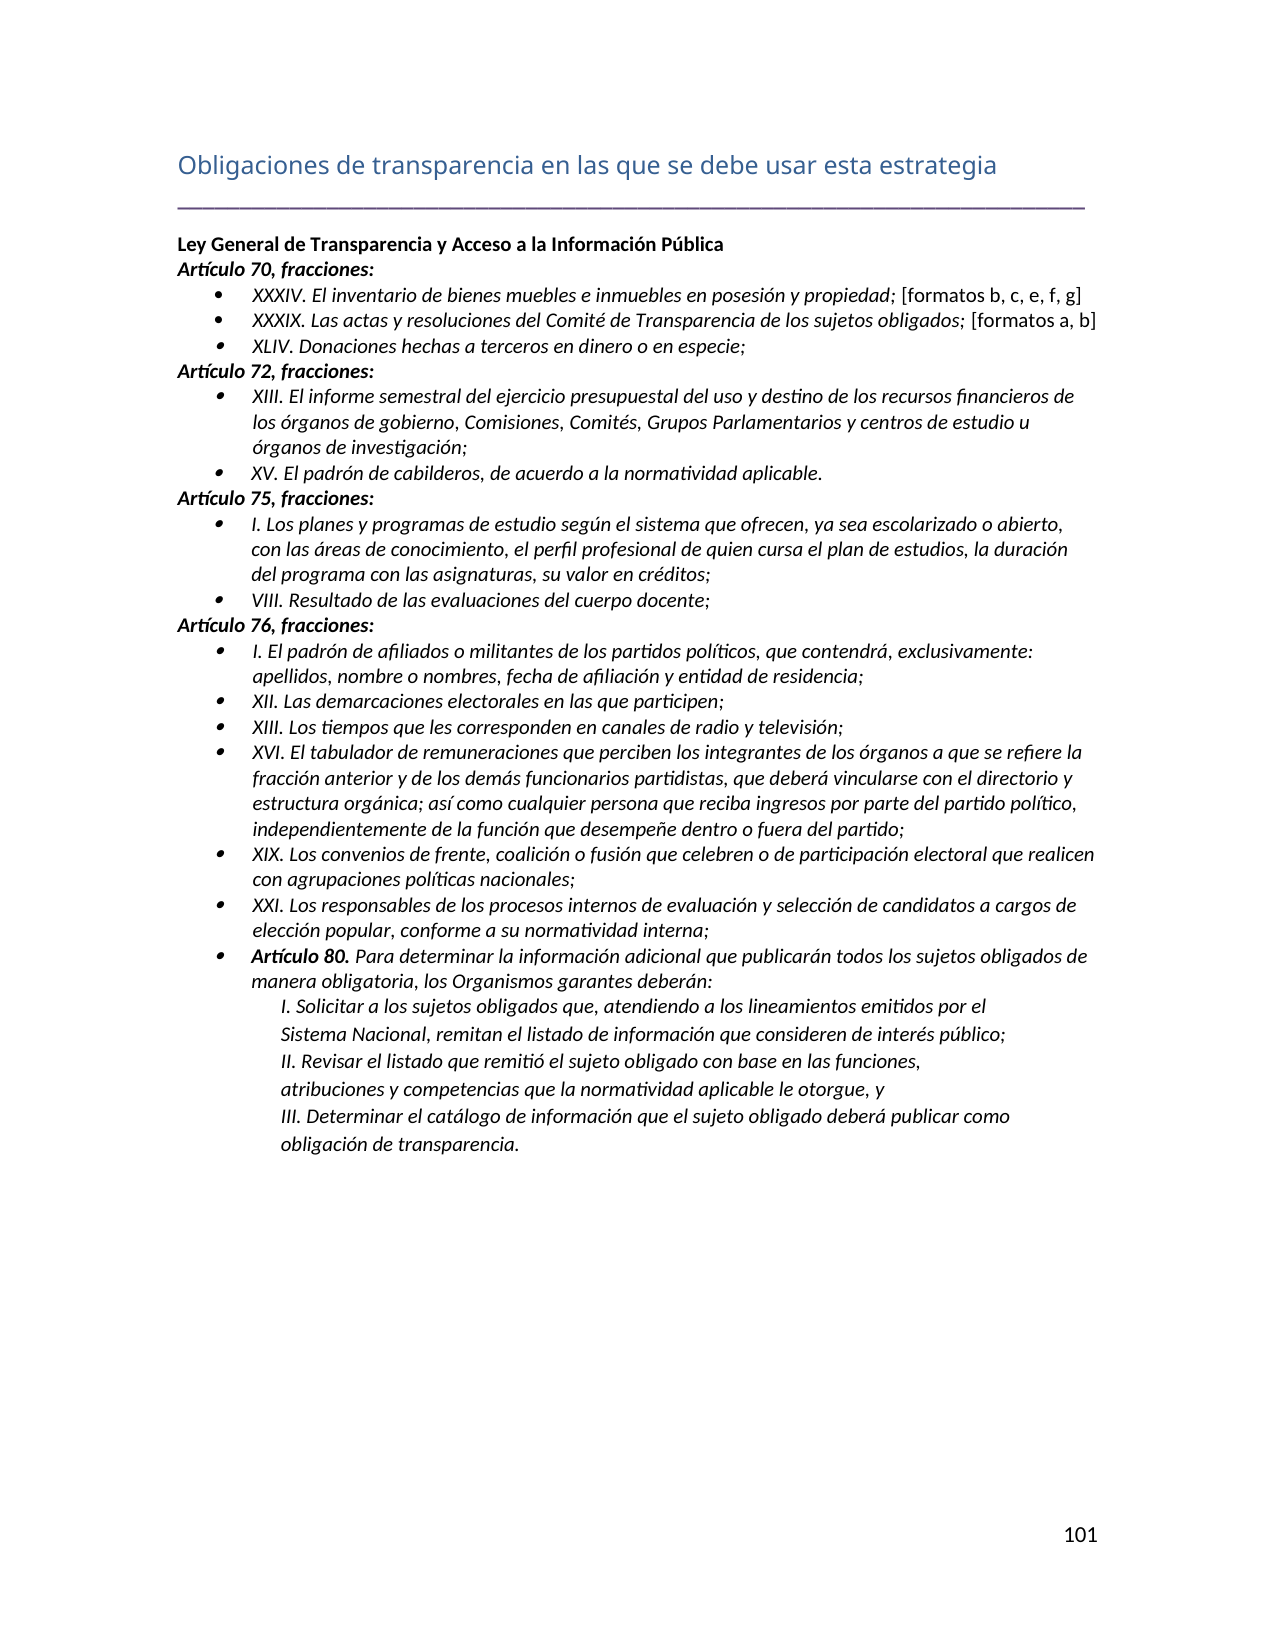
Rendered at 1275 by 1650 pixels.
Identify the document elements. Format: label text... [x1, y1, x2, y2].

list VIII. Resultado de las evaluaciones del cuerpo docente; [213, 587, 1098, 612]
list I. El padrón de afiliados o militantes de los partidos políticos, que contendrá, exclusivamente: apellidos, nombre o nombres, fecha de afiliación y entidad de residencia; [215, 638, 1098, 689]
text Ley General de Transparencia y Acceso a la Información Pública [177, 231, 1098, 257]
text Artículo 76, fracciones: [177, 612, 1098, 638]
list Artículo 80. Para determinar la información adicional que publicarán todos los sujetos obligados de manera obligatoria, los Organismos garantes deberán: [215, 943, 1098, 994]
text Artículo 75, fracciones: [177, 485, 1098, 511]
list XV. El padrón de cabilderos, de acuerdo a la normatividad aplicable. [213, 460, 1098, 485]
list XXXIX. Las actas y resoluciones del Comité de Transparencia de los sujetos obligados; [formatos a, b] [215, 307, 1098, 333]
list XIII. Los tiempos que les corresponden en canales de radio y televisión; [215, 714, 1098, 739]
subtitle Obligaciones de transparencia en las que se debe usar esta estrategia [177, 148, 1098, 182]
text Artículo 70, fracciones: [177, 257, 1098, 282]
list XLIV. Donaciones hechas a terceros en dinero o en especie; [215, 333, 1098, 358]
list XVI. El tabulador de remuneraciones que perciben los integrantes de los órganos a que se refiere la fracción anterior y de los demás funcionarios partidistas, que deberá vincularse con el directorio y estructura orgánica; así como cualquier persona que reciba ingresos por parte del partido político, independientemente de la función que desempeñe dentro o fuera del partido; [215, 739, 1098, 841]
list XXXIV. El inventario de bienes muebles e inmuebles en posesión y propiedad; [formatos b, c, e, f, g] [215, 282, 1098, 307]
list XIX. Los convenios de frente, coalición o fusión que celebren o de participación electoral que realicen con agrupaciones políticas nacionales; [215, 841, 1098, 892]
list I. Los planes y programas de estudio según el sistema que ofrecen, ya sea escolarizado o abierto, con las áreas de conocimiento, el perfil profesional de quien cursa el plan de estudios, la duración del programa con las asignaturas, su valor en créditos; [213, 511, 1098, 587]
list I. Solicitar a los sujetos obligados que, atendiendo a los lineamientos emitidos por el Sistema Nacional, remitan el listado de información que consideren de interés público; II. Revisar el listado que remitió el sujeto obligado con base en las funciones, atribuciones y competencias que la normatividad aplicable le otorgue, y III. Determinar el catálogo de información que el sujeto obligado deberá publicar como obligación de transparencia. [281, 994, 1019, 1156]
list XXI. Los responsables de los procesos internos de evaluación y selección de candidatos a cargos de elección popular, conforme a su normatividad interna; [215, 892, 1098, 943]
text Artículo 72, fracciones: [177, 358, 1098, 384]
list XII. Las demarcaciones electorales en las que participen; [215, 689, 1098, 714]
text _________________________________________________________________________ [177, 182, 1098, 212]
list XIII. El informe semestral del ejercicio presupuestal del uso y destino de los recursos financieros de los órganos de gobierno, Comisiones, Comités, Grupos Parlamentarios y centros de estudio u órganos de investigación; [215, 384, 1098, 460]
